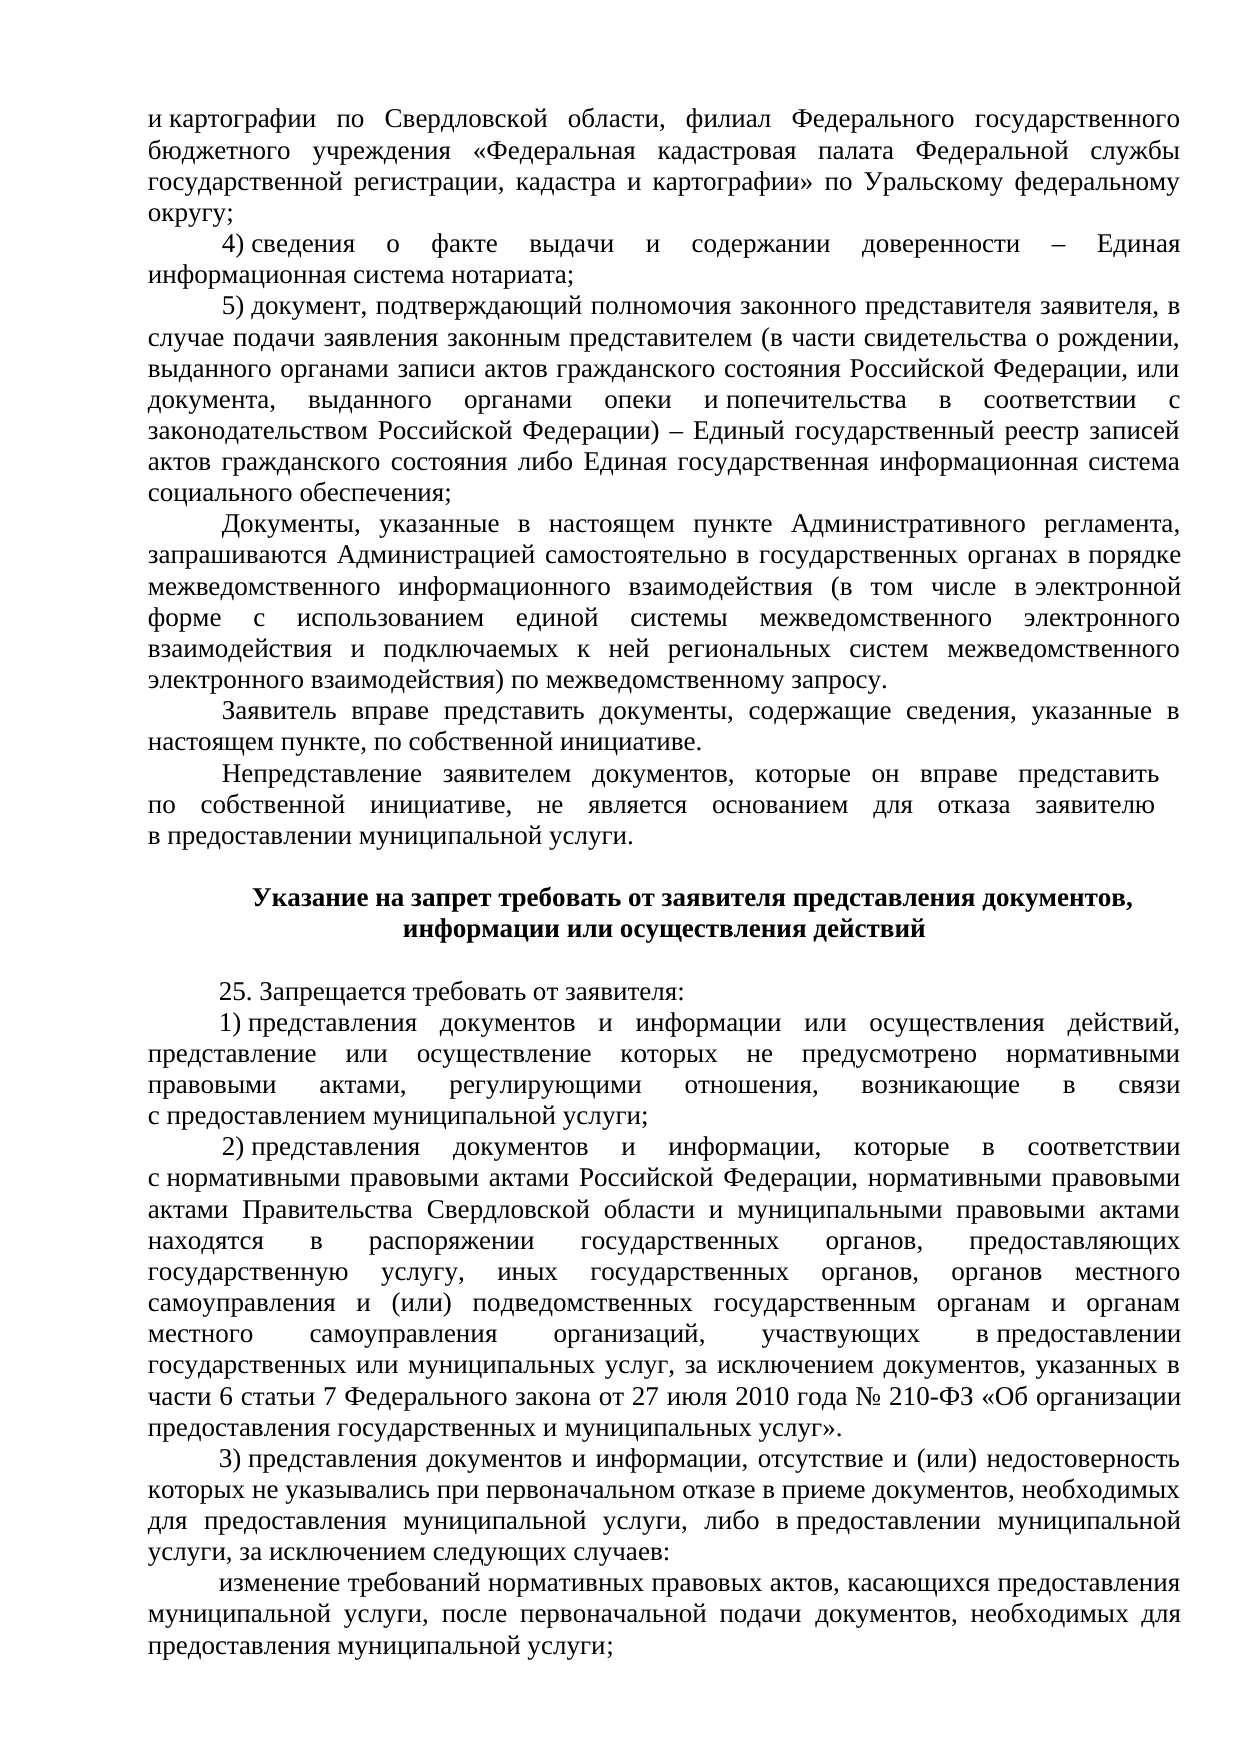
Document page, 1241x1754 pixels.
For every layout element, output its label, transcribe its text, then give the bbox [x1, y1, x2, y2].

text 4) сведения о факте выдачи и содержании доверенности – Единая информационная система нотариата; [148, 227, 1181, 289]
text 5) документ, подтверждающий полномочия законного представителя заявителя, в случае подачи заявления законным представителем (в части свидетельства о рождении, выданного органами записи актов гражданского состояния Российской Федерации, или документа, выданного органами опеки и попечительства в соответствии с законодательством Российской Федерации) – Единый государственный реестр записей актов гражданского состояния либо Единая государственная информационная система социального обеспечения; [148, 289, 1181, 507]
text 3) представления документов и информации, отсутствие и (или) недостоверность которых не указывались при первоначальном отказе в приеме документов, необходимых для предоставления муниципальной услуги, либо в предоставлении муниципальной услуги, за исключением следующих случаев: [148, 1442, 1181, 1566]
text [148, 103, 1181, 227]
text Документы, указанные в настоящем пункте Административного регламента, запрашиваются Администрацией самостоятельно в государственных органах в порядке межведомственного информационного взаимодействия (в том числе в электронной форме с использованием единой системы межведомственного электронного взаимодействия и подключаемых к ней региональных систем межведомственного электронного взаимодействия) по межведомственному запросу. [148, 507, 1181, 694]
text 25. Запрещается требовать от заявителя: [148, 975, 1181, 1006]
text Непредставление заявителем документов, которые он вправе представить по собственной инициативе, не является основанием для отказа заявителю в предоставлении муниципальной услуги. [148, 757, 1181, 850]
text 2) представления документов и информации, которые в соответствии с нормативными правовыми актами Российской Федерации, нормативными правовыми актами Правительства Свердловской области и муниципальными правовыми актами находятся в распоряжении государственных органов, предоставляющих государственную услугу, иных государственных органов, органов местного самоуправления и (или) подведомственных государственным органам и органам местного самоуправления организаций, участвующих в предоставлении государственных или муниципальных услуг, за исключением документов, указанных в части 6 статьи 7 Федерального закона от 27 июля 2010 года № 210-ФЗ «Об организации предоставления государственных и муниципальных услуг». [148, 1130, 1181, 1442]
text Указание на запрет требовать от заявителя представления документов, информации или осуществления действий [148, 881, 1181, 943]
text изменение требований нормативных правовых актов, касающихся предоставления муниципальной услуги, после первоначальной подачи документов, необходимых для предоставления муниципальной услуги; [148, 1566, 1181, 1660]
text 1) представления документов и информации или осуществления действий, представление или осуществление которых не предусмотрено нормативными правовыми актами, регулирующими отношения, возникающие в связи с предоставлением муниципальной услуги; [148, 1006, 1181, 1130]
text Заявитель вправе представить документы, содержащие сведения, указанные в настоящем пункте, по собственной инициативе. [148, 694, 1181, 757]
